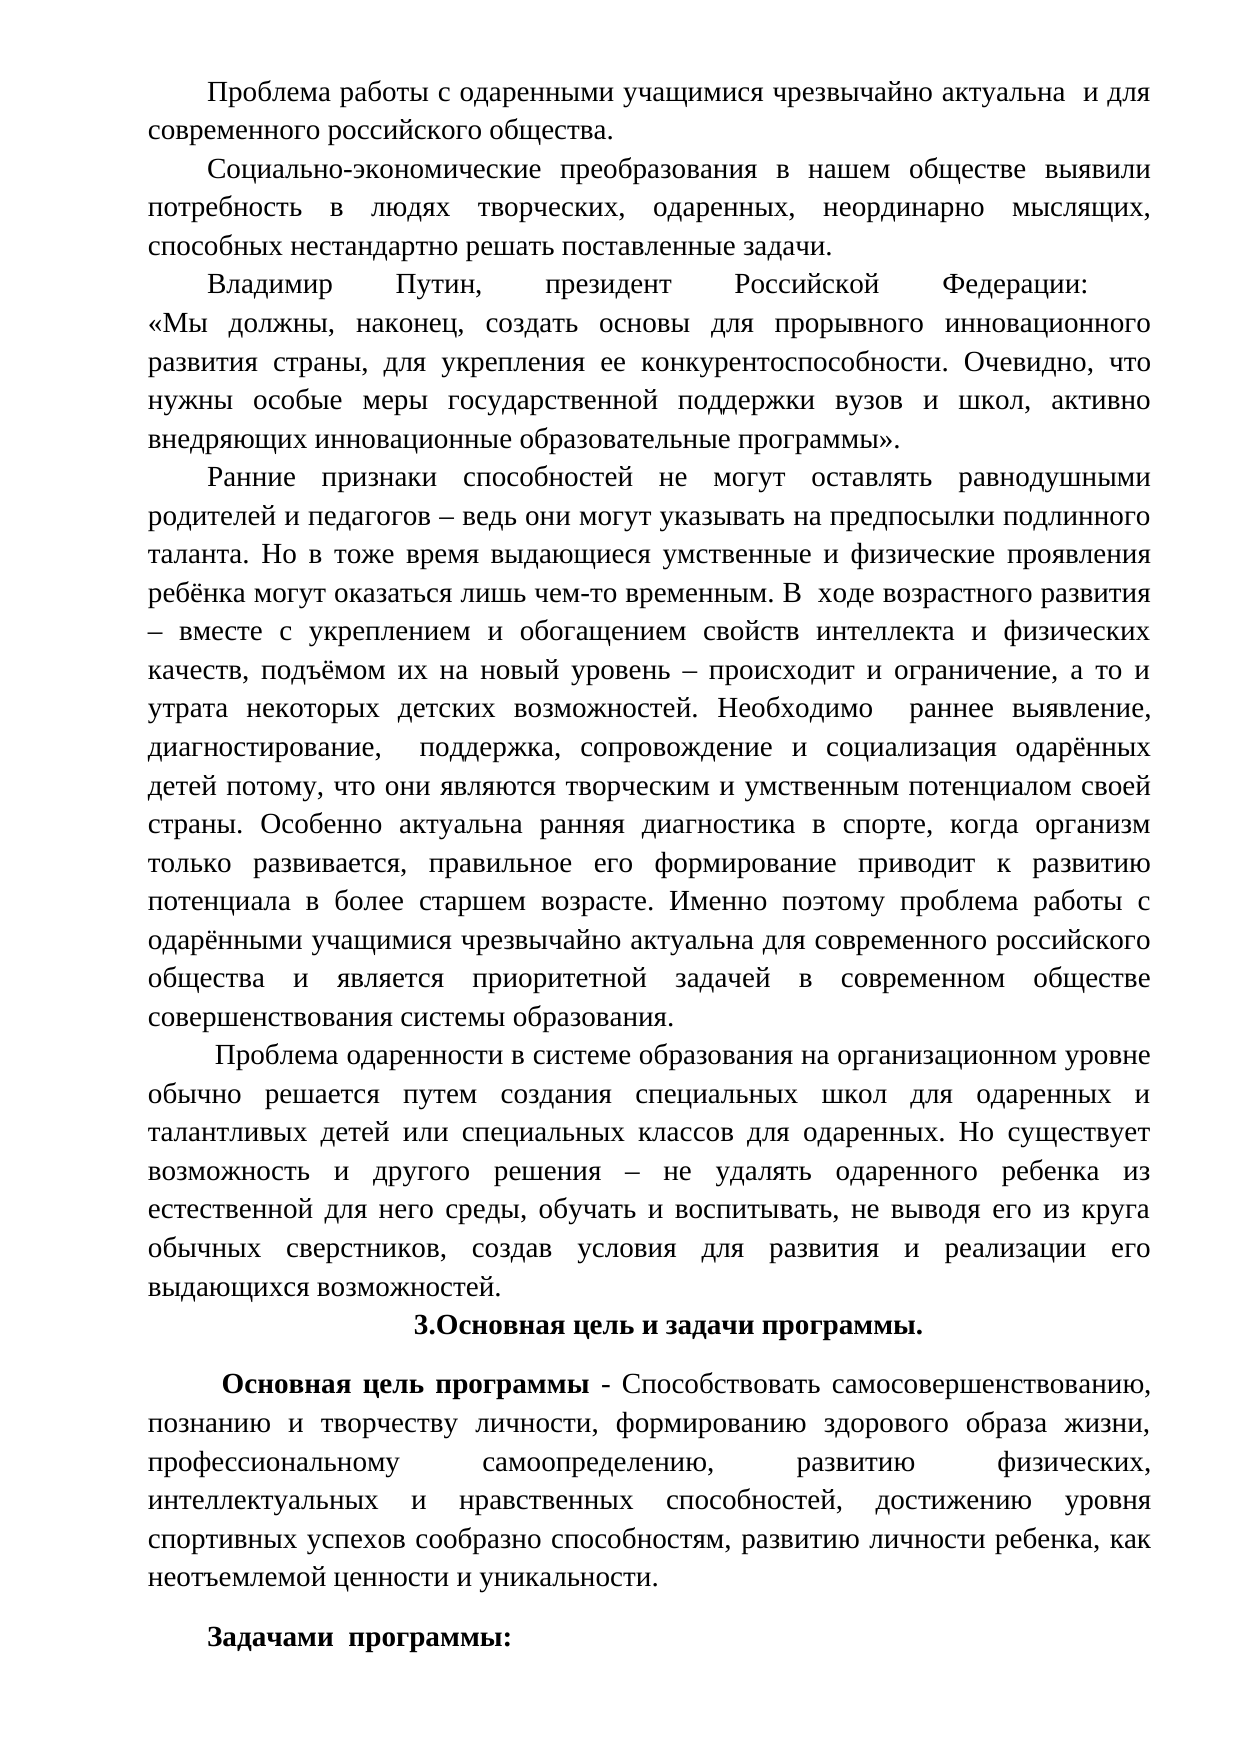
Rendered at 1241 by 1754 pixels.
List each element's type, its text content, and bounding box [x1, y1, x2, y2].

text Основная цель программы - Способствовать самосовершенствованию, познанию и творчеству личности, формированию здорового образа жизни, профессиональному самоопределению, развитию физических, интеллектуальных и нравственных способностей, достижению уровня спортивных успехов сообразно способностям, развитию личности ребенка, как неотъемлемой ценности и уникальности. [148, 1367, 1152, 1593]
text 3.Основная цель и задачи программы. [185, 1307, 1152, 1341]
text Владимир Путин, президент Российской Федерации: «Мы должны, наконец, создать основы для прорывного инновационного развития страны, для укрепления ее конкурентоспособности. Очевидно, что нужны особые меры государственной поддержки вузов и школ, активно внедряющих инновационные образовательные программы». [148, 267, 1152, 454]
text Проблема одаренности в системе образования на организационном уровне обычно решается путем создания специальных школ для одаренных и талантливых детей или специальных классов для одаренных. Но существует возможность и другого решения – не удалять одаренного ребенка из естественной для него среды, обучать и воспитывать, не выводя его из круга обычных сверстников, создав условия для развития и реализации его выдающихся возможностей. [148, 1037, 1152, 1302]
text Ранние признаки способностей не могут оставлять равнодушными родителей и педагогов – ведь они могут указывать на предпосылки подлинного таланта. Но в тоже время выдающиеся умственные и физические проявления ребёнка могут оказаться лишь чем-то временным. В ходе возрастного развития – вместе с укреплением и обогащением свойств интеллекта и физических качеств, подъёмом их на новый уровень – происходит и ограничение, а то и утрата некоторых детских возможностей. Необходимо раннее выявление, диагностирование, поддержка, сопровождение и социализация одарённых детей потому, что они являются творческим и умственным потенциалом своей страны. Особенно актуальна ранняя диагностика в спорте, когда организм только развивается, правильное его формирование приводит к развитию потенциала в более старшем возрасте. Именно поэтому проблема работы с одарёнными учащимися чрезвычайно актуальна для современного российского общества и является приоритетной задачей в современном обществе совершенствования системы образования. [148, 459, 1152, 1032]
text Задачами программы: [148, 1619, 1152, 1652]
text Проблема работы с одаренными учащимися чрезвычайно актуальна и для современного российского общества. [148, 74, 1152, 146]
text Социально-экономические преобразования в нашем обществе выявили потребность в людях творческих, одаренных, неординарно мыслящих, способных нестандартно решать поставленные задачи. [148, 151, 1152, 262]
